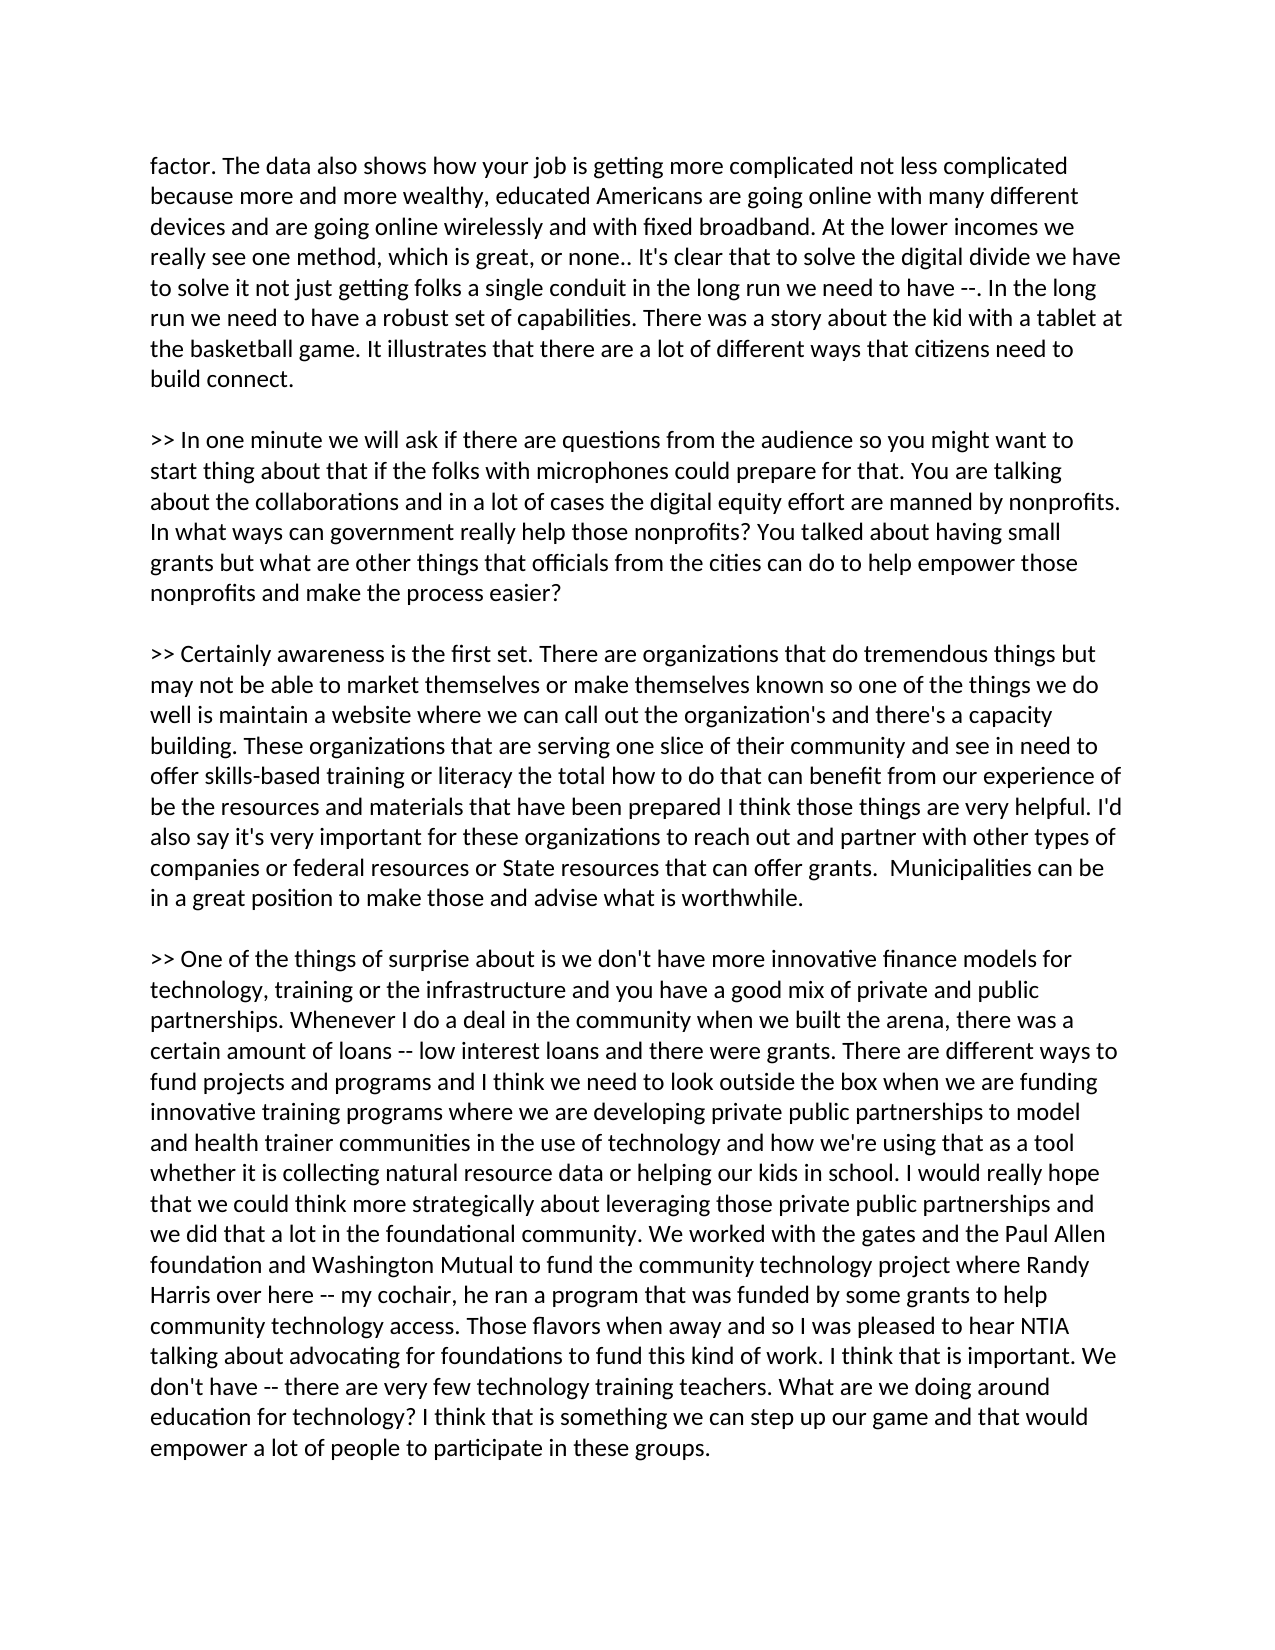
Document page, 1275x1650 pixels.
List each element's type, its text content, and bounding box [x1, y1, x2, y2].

text >> In one minute we will ask if there are questions from the audience so you might want to start thing about that if the folks with microphones could prepare for that. You are talking about the collaborations and in a lot of cases the digital equity effort are manned by nonprofits. In what ways can government really help those nonprofits? You talked about having small grants but what are other things that officials from the cities can do to help empower those nonprofits and make the process easier? [150, 425, 1125, 608]
text >> One of the things of surprise about is we don't have more innovative finance models for technology, training or the infrastructure and you have a good mix of private and public partnerships. Whenever I do a deal in the community when we built the arena, there was a certain amount of loans -- low interest loans and there were grants. There are different ways to fund projects and programs and I think we need to look outside the box when we are funding innovative training programs where we are developing private public partnerships to model and health trainer communities in the use of technology and how we're using that as a tool whether it is collecting natural resource data or helping our kids in school. I would really hope that we could think more strategically about leveraging those private public partnerships and we did that a lot in the foundational community. We worked with the gates and the Paul Allen foundation and Washington Mutual to fund the community technology project where Randy Harris over here -- my cochair, he ran a program that was funded by some grants to help community technology access. Those flavors when away and so I was pleased to hear NTIA talking about advocating for foundations to fund this kind of work. I think that is important. We don't have -- there are very few technology training teachers. What are we doing around education for technology? I think that is something we can step up our game and that would empower a lot of people to participate in these groups. [150, 943, 1125, 1462]
text >> Certainly awareness is the first set. There are organizations that do tremendous things but may not be able to market themselves or make themselves known so one of the things we do well is maintain a website where we can call out the organization's and there's a capacity building. These organizations that are serving one slice of their community and see in need to offer skills-based training or literacy the total how to do that can benefit from our experience of be the resources and materials that have been prepared I think those things are very helpful. I'd also say it's very important for these organizations to reach out and partner with other types of companies or federal resources or State resources that can offer grants. Municipalities can be in a great position to make those and advise what is worthwhile. [150, 638, 1125, 913]
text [150, 150, 1125, 394]
